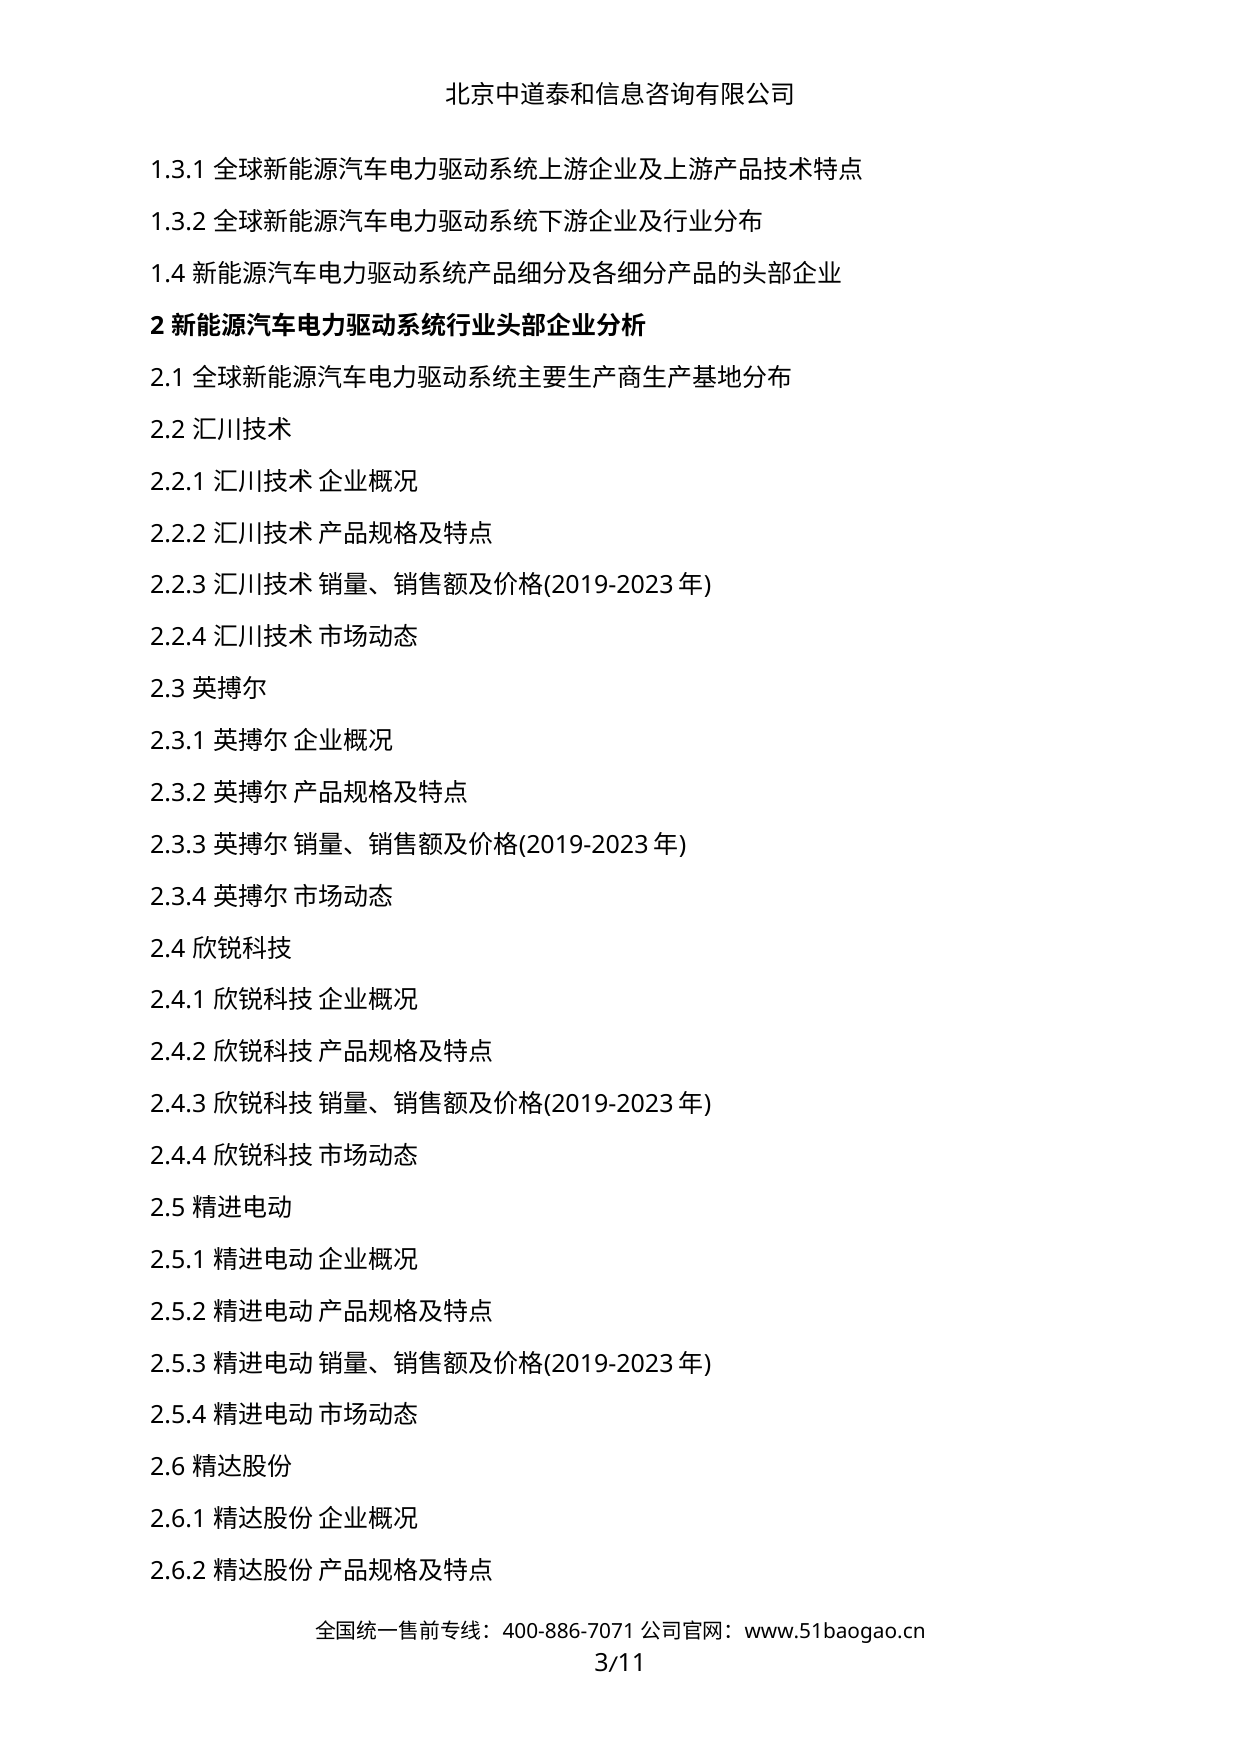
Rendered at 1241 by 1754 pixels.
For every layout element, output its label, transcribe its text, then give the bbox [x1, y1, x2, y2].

text 2.5.2 精进电动 产品规格及特点 [150, 1291, 1090, 1327]
text 1.3.1 全球新能源汽车电力驱动系统上游企业及上游产品技术特点 [150, 150, 1090, 186]
text 2.4.2 欣锐科技 产品规格及特点 [150, 1032, 1090, 1068]
text 2.5.3 精进电动 销量、销售额及价格(2019-2023年) [150, 1343, 1090, 1379]
text 2.3.2 英搏尔 产品规格及特点 [150, 772, 1090, 809]
text 2.3.1 英搏尔 企业概况 [150, 721, 1090, 757]
text 2.2.1 汇川技术 企业概况 [150, 461, 1090, 497]
text 2.6 精达股份 [150, 1447, 1090, 1483]
text 2.5.4 精进电动 市场动态 [150, 1395, 1090, 1431]
text 2.1 全球新能源汽车电力驱动系统主要生产商生产基地分布 [150, 357, 1090, 394]
text 2.2.3 汇川技术 销量、销售额及价格(2019-2023年) [150, 565, 1090, 601]
text 2.5.1 精进电动 企业概况 [150, 1239, 1090, 1276]
text 1.4 新能源汽车电力驱动系统产品细分及各细分产品的头部企业 [150, 254, 1090, 290]
text 2.4.3 欣锐科技 销量、销售额及价格(2019-2023年) [150, 1084, 1090, 1120]
text 2.5 精进电动 [150, 1187, 1090, 1224]
text 2.4.1 欣锐科技 企业概况 [150, 980, 1090, 1016]
text 2.4.4 欣锐科技 市场动态 [150, 1136, 1090, 1172]
text 2.3.3 英搏尔 销量、销售额及价格(2019-2023年) [150, 824, 1090, 861]
text 2.3.4 英搏尔 市场动态 [150, 876, 1090, 912]
text 2.2 汇川技术 [150, 409, 1090, 446]
text 2.4 欣锐科技 [150, 928, 1090, 964]
text 2.2.2 汇川技术 产品规格及特点 [150, 513, 1090, 549]
text 2.2.4 汇川技术 市场动态 [150, 617, 1090, 653]
text 2.6.1 精达股份 企业概况 [150, 1499, 1090, 1535]
text 2 新能源汽车电力驱动系统行业头部企业分析 [150, 306, 1090, 342]
text 1.3.2 全球新能源汽车电力驱动系统下游企业及行业分布 [150, 202, 1090, 238]
text 2.3 英搏尔 [150, 669, 1090, 705]
text 2.6.2 精达股份 产品规格及特点 [150, 1551, 1090, 1587]
